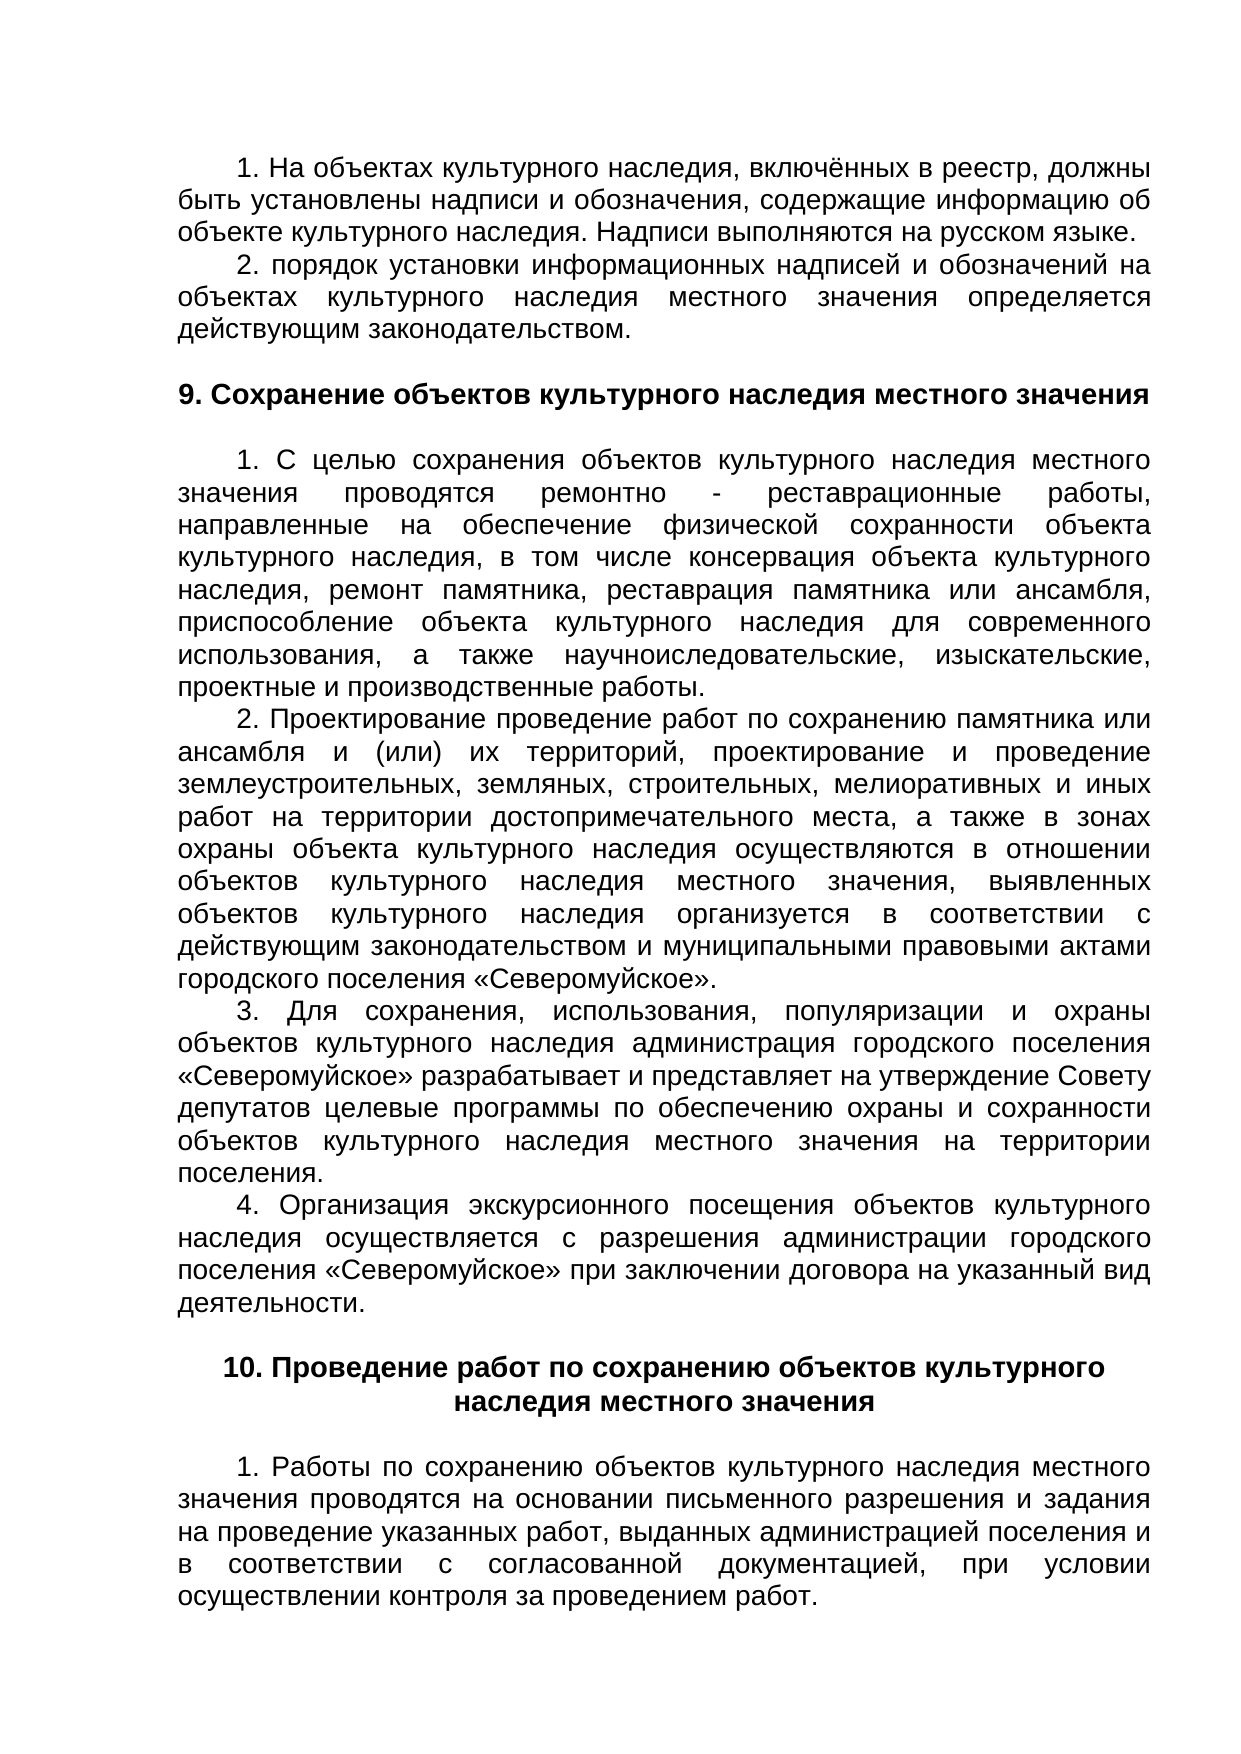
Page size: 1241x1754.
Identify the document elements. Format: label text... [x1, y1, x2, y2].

text 3. Для сохранения, использования, популяризации и охраны объектов культурного наследия администрация городского поселения «Северомуйское» разрабатывает и представляет на утверждение Совету депутатов целевые программы по обеспечению охраны и сохранности объектов культурного наследия местного значения на территории поселения. [177, 994, 1152, 1188]
text 1. Работы по сохранению объектов культурного наследия местного значения проводятся на основании письменного разрешения и задания на проведение указанных работ, выданных администрацией поселения и в соответствии с согласованной документацией, при условии осуществлении контроля за проведением работ. [177, 1450, 1152, 1612]
text 4. Организация экскурсионного посещения объектов культурного наследия осуществляется с разрешения администрации городского поселения «Северомуйское» при заключении договора на указанный вид деятельности. [177, 1188, 1152, 1318]
text 1. С целью сохранения объектов культурного наследия местного значения проводятся ремонтно - реставрационные работы, направленные на обеспечение физической сохранности объекта культурного наследия, в том числе консервация объекта культурного наследия, ремонт памятника, реставрация памятника или ансамбля, приспособление объекта культурного наследия для современного использования, а также научноиследовательские, изыскательские, проектные и производственные работы. [177, 443, 1152, 702]
text 2. Проектирование проведение работ по сохранению памятника или ансамбля и (или) их территорий, проектирование и проведение землеустроительных, земляных, строительных, мелиоративных и иных работ на территории достопримечательного места, а также в зонах охраны объекта культурного наследия осуществляются в отношении объектов культурного наследия местного значения, выявленных объектов культурного наследия организуется в соответствии с действующим законодательством и муниципальными правовыми актами городского поселения «Северомуйское». [177, 702, 1152, 994]
text 10. Проведение работ по сохранению объектов культурного наследия местного значения [177, 1350, 1152, 1417]
text 2. порядок установки информационных надписей и обозначений на объектах культурного наследия местного значения определяется действующим законодательством. [177, 248, 1152, 345]
text 9. Сохранение объектов культурного наследия местного значения [177, 377, 1152, 411]
text 1. На объектах культурного наследия, включённых в реестр, должны быть установлены надписи и обозначения, содержащие информацию об объекте культурного наследия. Надписи выполняются на русском языке. [177, 151, 1152, 248]
